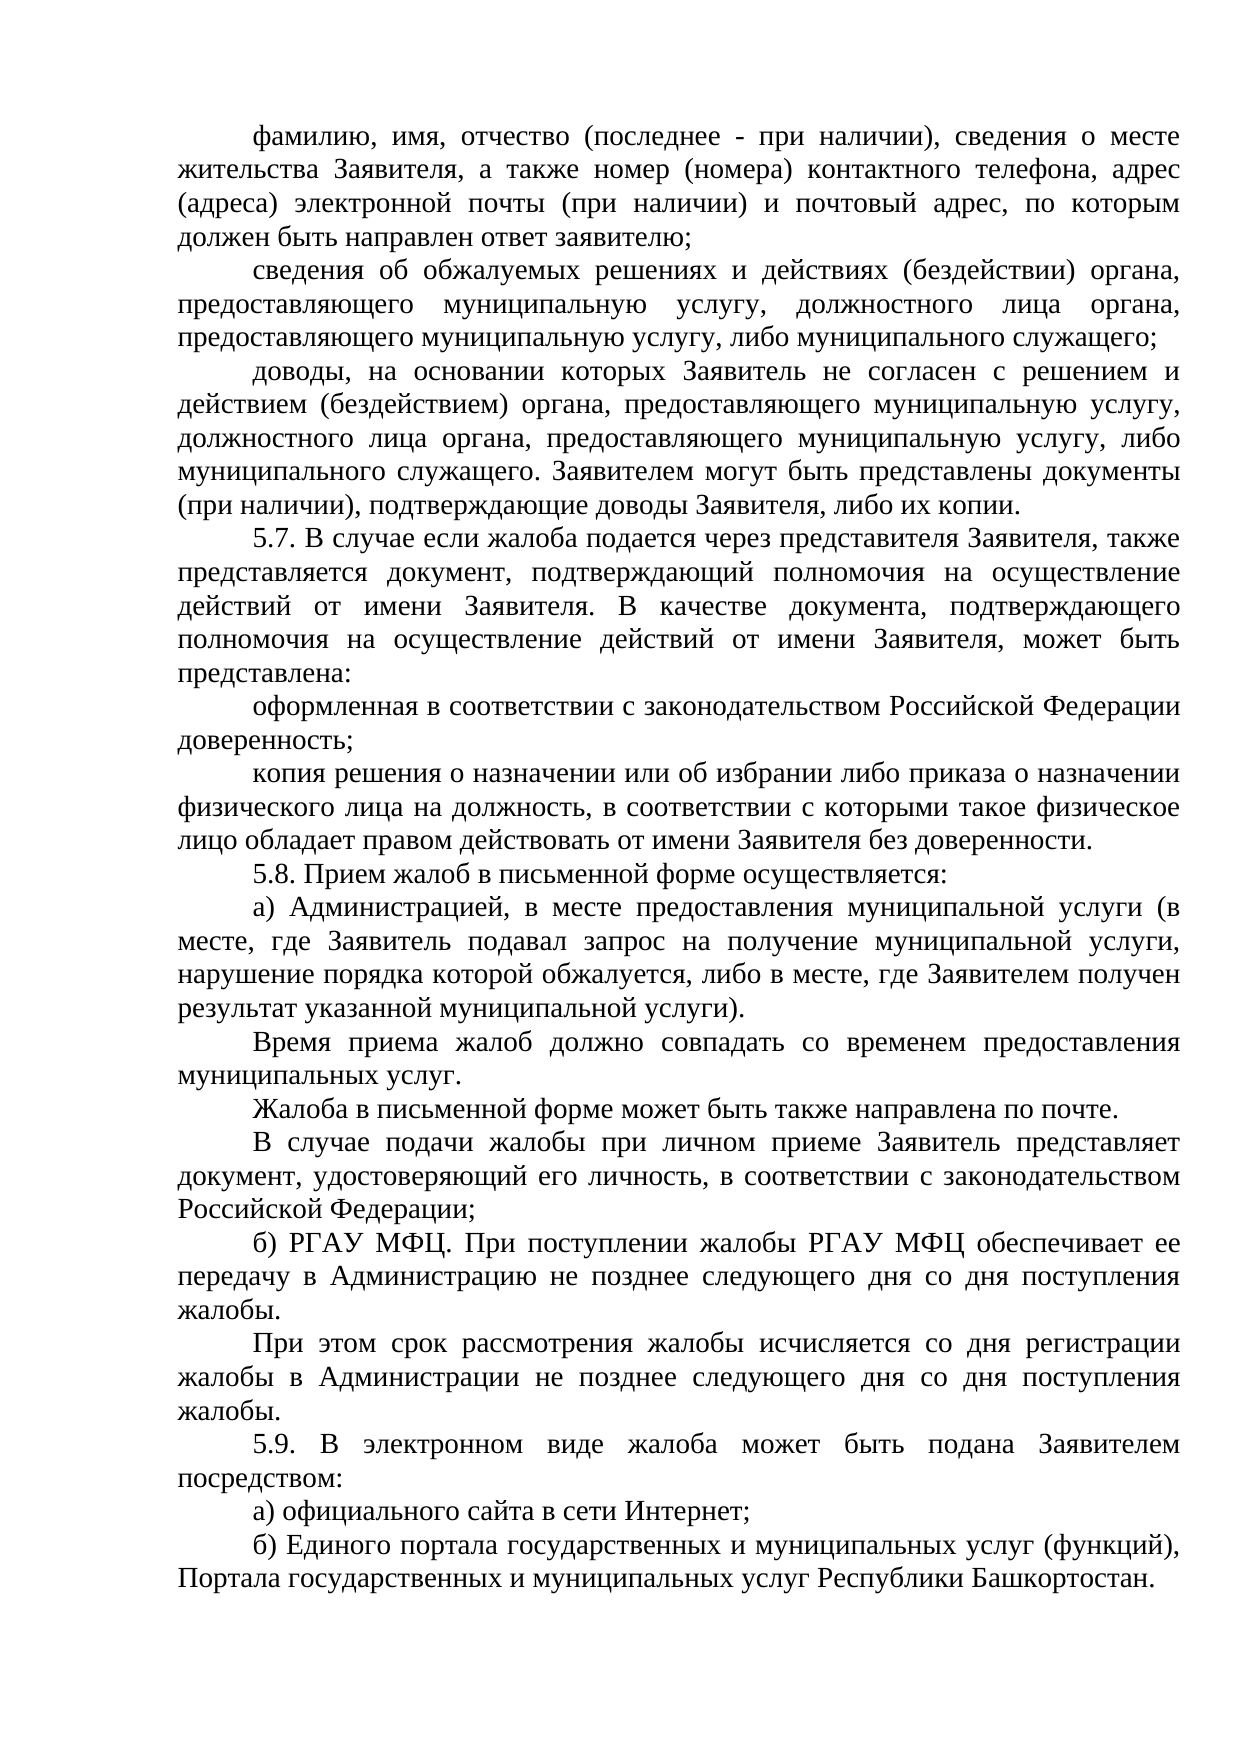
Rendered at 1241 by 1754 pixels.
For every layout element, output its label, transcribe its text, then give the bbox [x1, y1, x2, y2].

text а) Администрацией, в месте предоставления муниципальной услуги (в месте, где Заявитель подавал запрос на получение муниципальной услуги, нарушение порядка которой обжалуется, либо в месте, где Заявителем получен результат указанной муниципальной услуги). [177, 889, 1181, 1024]
text копия решения о назначении или об избрании либо приказа о назначении физического лица на должность, в соответствии с которыми такое физическое лицо обладает правом действовать от имени Заявителя без доверенности. [177, 755, 1181, 856]
text 5.9. В электронном виде жалоба может быть подана Заявителем посредством: [177, 1426, 1181, 1493]
text При этом срок рассмотрения жалобы исчисляется со дня регистрации жалобы в Администрации не позднее следующего дня со дня поступления жалобы. [177, 1326, 1181, 1426]
text б) РГАУ МФЦ. При поступлении жалобы РГАУ МФЦ обеспечивает ее передачу в Администрацию не позднее следующего дня со дня поступления жалобы. [177, 1225, 1181, 1326]
text В случае подачи жалобы при личном приеме Заявитель представляет документ, удостоверяющий его личность, в соответствии с законодательством Российской Федерации; [177, 1124, 1181, 1225]
text оформленная в соответствии с законодательством Российской Федерации доверенность; [177, 688, 1181, 755]
text Жалоба в письменной форме может быть также направлена по почте. [177, 1091, 1181, 1124]
text б) Единого портала государственных и муниципальных услуг (функций), Портала государственных и муниципальных услуг Республики Башкортостан. [177, 1527, 1181, 1594]
text Время приема жалоб должно совпадать со временем предоставления муниципальных услуг. [177, 1024, 1181, 1091]
text доводы, на основании которых Заявитель не согласен с решением и действием (бездействием) органа, предоставляющего муниципальную услугу, должностного лица органа, предоставляющего муниципальную услугу, либо муниципального служащего. Заявителем могут быть представлены документы (при наличии), подтверждающие доводы Заявителя, либо их копии. [177, 353, 1181, 521]
text 5.8. Прием жалоб в письменной форме осуществляется: [177, 856, 1181, 889]
text а) официального сайта в сети Интернет; [177, 1493, 1181, 1527]
text сведения об обжалуемых решениях и действиях (бездействии) органа, предоставляющего муниципальную услугу, должностного лица органа, предоставляющего муниципальную услугу, либо муниципального служащего; [177, 252, 1181, 353]
text 5.7. В случае если жалоба подается через представителя Заявителя, также представляется документ, подтверждающий полномочия на осуществление действий от имени Заявителя. В качестве документа, подтверждающего полномочия на осуществление действий от имени Заявителя, может быть представлена: [177, 521, 1181, 688]
text фамилию, имя, отчество (последнее - при наличии), сведения о месте жительства Заявителя, а также номер (номера) контактного телефона, адрес (адреса) электронной почты (при наличии) и почтовый адрес, по которым должен быть направлен ответ заявителю; [177, 118, 1181, 252]
